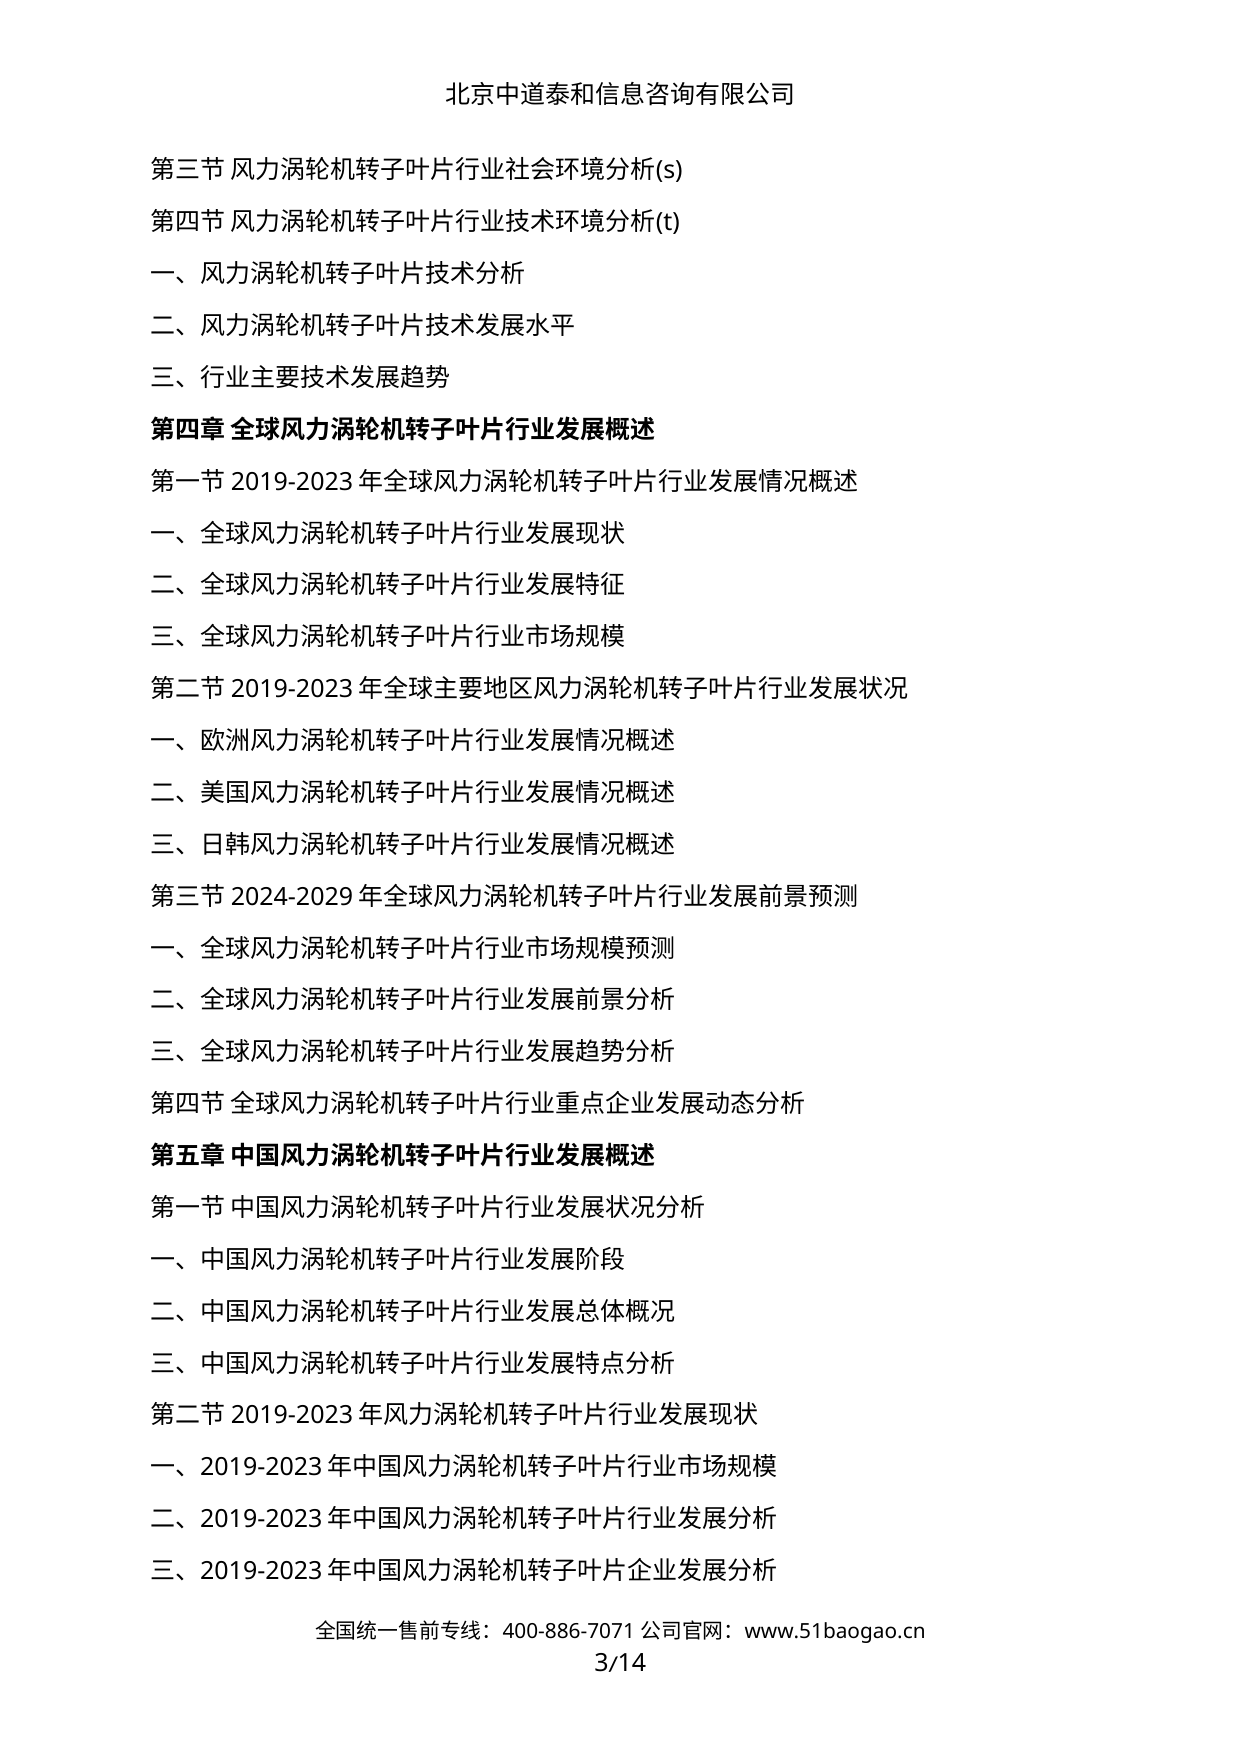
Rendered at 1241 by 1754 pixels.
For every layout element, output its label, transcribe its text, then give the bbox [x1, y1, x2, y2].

text 第三节 风力涡轮机转子叶片行业社会环境分析(s) [150, 150, 1090, 186]
text 第二节 2019-2023年风力涡轮机转子叶片行业发展现状 [150, 1395, 1090, 1431]
text 一、2019-2023年中国风力涡轮机转子叶片行业市场规模 [150, 1447, 1090, 1483]
text 二、中国风力涡轮机转子叶片行业发展总体概况 [150, 1291, 1090, 1327]
text 三、全球风力涡轮机转子叶片行业发展趋势分析 [150, 1032, 1090, 1068]
text 一、欧洲风力涡轮机转子叶片行业发展情况概述 [150, 721, 1090, 757]
text 一、全球风力涡轮机转子叶片行业发展现状 [150, 513, 1090, 549]
text 三、日韩风力涡轮机转子叶片行业发展情况概述 [150, 824, 1090, 861]
text 第五章 中国风力涡轮机转子叶片行业发展概述 [150, 1136, 1090, 1172]
text 三、行业主要技术发展趋势 [150, 357, 1090, 394]
text 二、全球风力涡轮机转子叶片行业发展特征 [150, 565, 1090, 601]
text 第四节 全球风力涡轮机转子叶片行业重点企业发展动态分析 [150, 1084, 1090, 1120]
text 三、2019-2023年中国风力涡轮机转子叶片企业发展分析 [150, 1551, 1090, 1587]
text 第一节 2019-2023年全球风力涡轮机转子叶片行业发展情况概述 [150, 461, 1090, 497]
text 第四章 全球风力涡轮机转子叶片行业发展概述 [150, 409, 1090, 446]
text 第二节 2019-2023年全球主要地区风力涡轮机转子叶片行业发展状况 [150, 669, 1090, 705]
text 二、2019-2023年中国风力涡轮机转子叶片行业发展分析 [150, 1499, 1090, 1535]
text 二、美国风力涡轮机转子叶片行业发展情况概述 [150, 772, 1090, 809]
text 二、风力涡轮机转子叶片技术发展水平 [150, 306, 1090, 342]
text 一、全球风力涡轮机转子叶片行业市场规模预测 [150, 928, 1090, 964]
text 第四节 风力涡轮机转子叶片行业技术环境分析(t) [150, 202, 1090, 238]
text 第三节 2024-2029年全球风力涡轮机转子叶片行业发展前景预测 [150, 876, 1090, 912]
text 二、全球风力涡轮机转子叶片行业发展前景分析 [150, 980, 1090, 1016]
text 一、风力涡轮机转子叶片技术分析 [150, 254, 1090, 290]
text 第一节 中国风力涡轮机转子叶片行业发展状况分析 [150, 1187, 1090, 1224]
text 一、中国风力涡轮机转子叶片行业发展阶段 [150, 1239, 1090, 1276]
text 三、中国风力涡轮机转子叶片行业发展特点分析 [150, 1343, 1090, 1379]
text 三、全球风力涡轮机转子叶片行业市场规模 [150, 617, 1090, 653]
